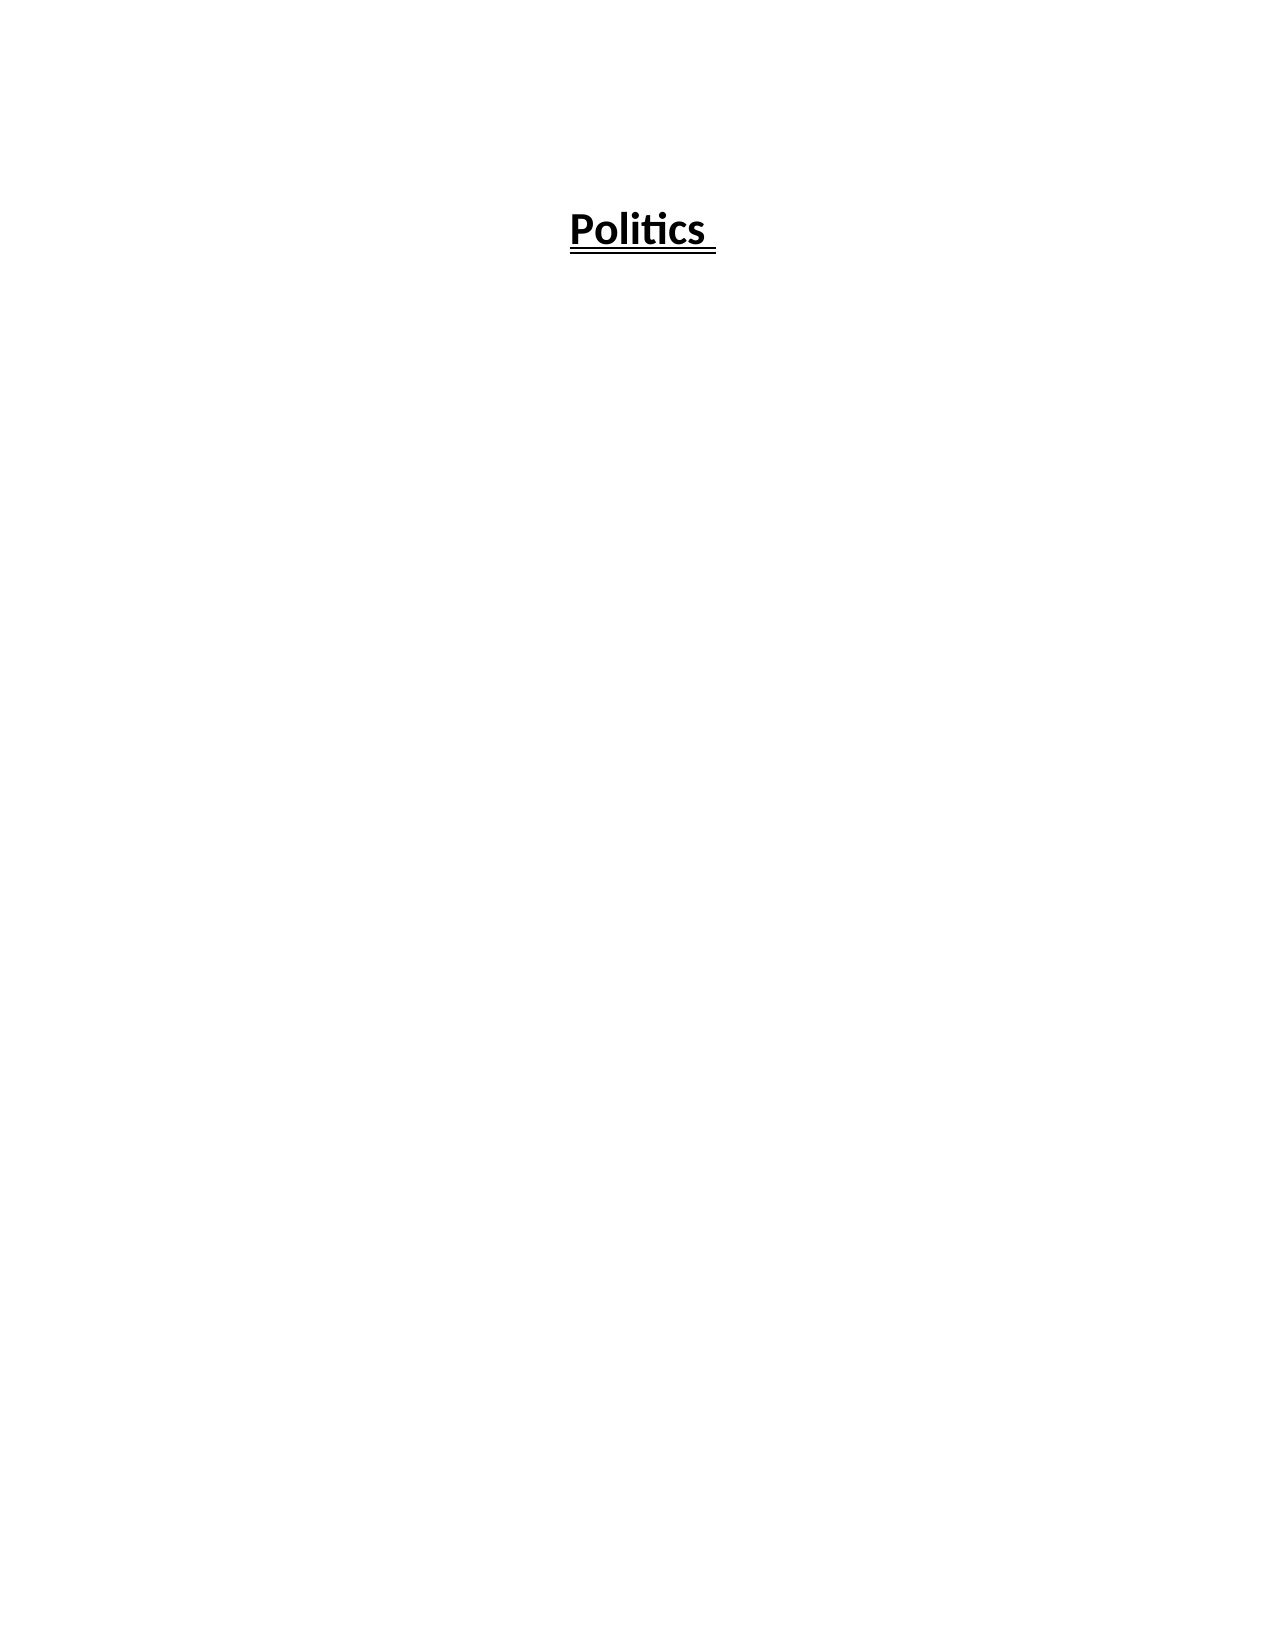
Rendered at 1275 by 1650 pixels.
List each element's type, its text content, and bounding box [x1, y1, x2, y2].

subtitle Politics [150, 200, 1125, 256]
